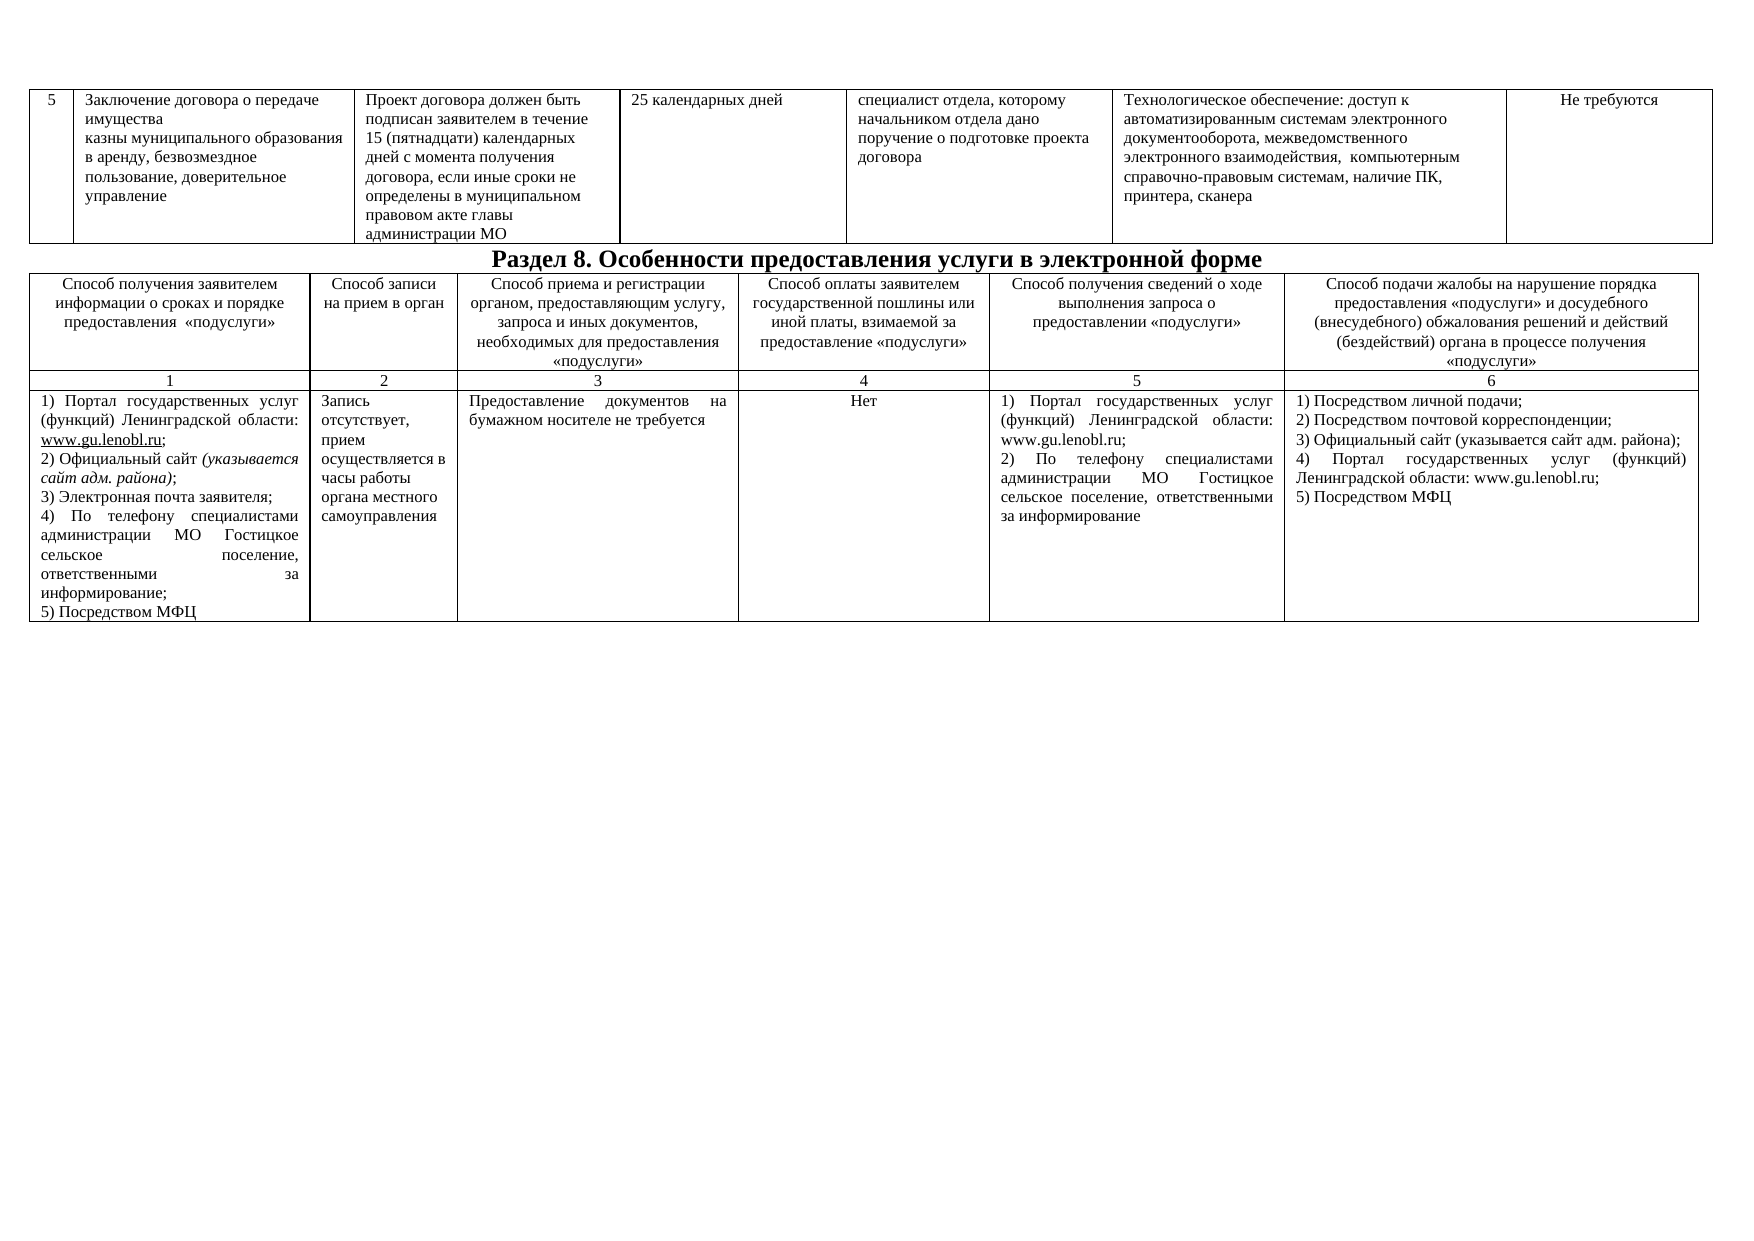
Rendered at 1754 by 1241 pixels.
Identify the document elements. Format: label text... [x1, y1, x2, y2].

table_header Способ подачи жалобы на нарушение порядка предоставления «подуслуги» и досудебного (внесудебного) обжалования решений и действий (бездействий) органа в процессе получения «подуслуги» [1285, 274, 1698, 370]
table_cell 25 календарных дней [621, 90, 846, 243]
table_cell Проект договора должен быть подписан заявителем в течение 15 (пятнадцати) календарных дней с момента получения договора, если иные сроки не определены в муниципальном правовом акте главы администрации МО [355, 90, 619, 243]
table_cell Заключение договора о передаче имущества казны муниципального образования в аренду, безвозмездное пользование, доверительное управление [74, 90, 354, 243]
table_cell 2 [311, 371, 457, 390]
table_header Способ приема и регистрации органом, предоставляющим услугу, запроса и иных документов, необходимых для предоставления «подуслуги» [458, 274, 738, 370]
table_cell 3 [458, 371, 738, 390]
table_cell 6 [1285, 371, 1698, 390]
table_cell специалист отдела, которому начальником отдела дано поручение о подготовке проекта договора [847, 90, 1112, 243]
table_cell 5 [990, 371, 1284, 390]
text Раздел 8. Особенности предоставления услуги в электронной форме [118, 244, 1636, 273]
table_cell Не требуются [1507, 90, 1712, 243]
table_cell Предоставление документов на бумажном носителе не требуется [458, 391, 738, 621]
table_cell 1) Посредством личной подачи; 2) Посредством почтовой корреспонденции; 3) Официальный сайт (указывается сайт адм. района); 4) Портал государственных услуг (функций) Ленинградской области: www.gu.lenobl.ru; 5) Посредством МФЦ [1285, 391, 1698, 621]
table_cell 4 [739, 371, 989, 390]
table_cell 1) Портал государственных услуг (функций) Ленинградской области: www.gu.lenobl.ru; 2) По телефону специалистами администрации МО Гостицкое сельское поселение, ответственными за информирование [990, 391, 1284, 621]
table_header Способ оплаты заявителем государственной пошлины или иной платы, взимаемой за предоставление «подуслуги» [739, 274, 989, 370]
table_header Способ записи на прием в орган [311, 274, 457, 370]
table_cell 5 [30, 90, 73, 243]
table_header Способ получения сведений о ходе выполнения запроса о предоставлении «подуслуги» [990, 274, 1284, 370]
table_cell Запись отсутствует, прием осуществляется в часы работы органа местного самоуправления [311, 391, 457, 621]
table_cell 1) Портал государственных услуг (функций) Ленинградской области: www.gu.lenobl.ru; 2) Официальный сайт (указывается сайт адм. района); 3) Электронная почта заявителя; 4) По телефону специалистами администрации МО Гостицкое сельское поселение, ответственными за информирование; 5) Посредством МФЦ [30, 391, 309, 621]
table_header Способ получения заявителем информации о сроках и порядке предоставления «подуслуги» [30, 274, 309, 370]
table_cell Нет [739, 391, 989, 621]
table_cell Технологическое обеспечение: доступ к автоматизированным системам электронного документооборота, межведомственного электронного взаимодействия, компьютерным справочно-правовым системам, наличие ПК, принтера, сканера [1113, 90, 1506, 243]
table_cell 1 [30, 371, 309, 390]
